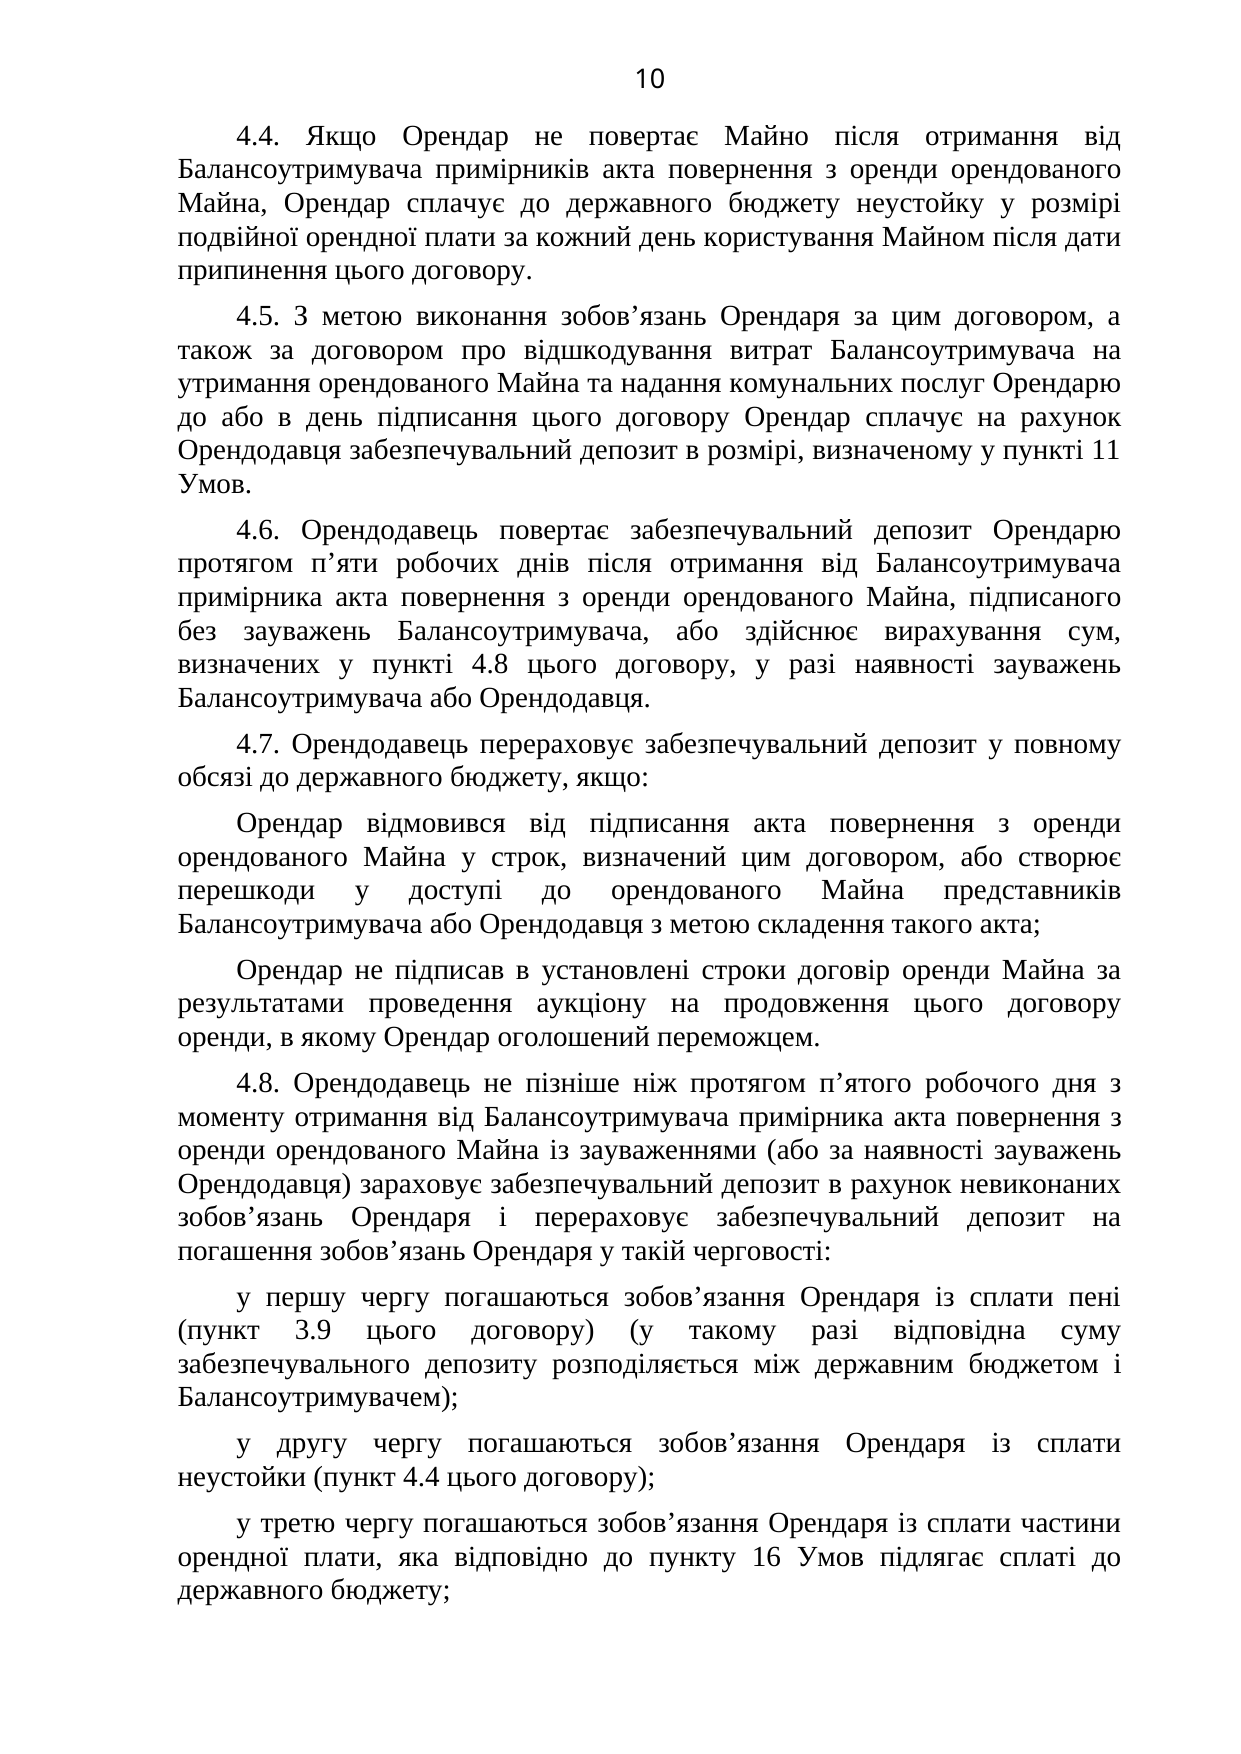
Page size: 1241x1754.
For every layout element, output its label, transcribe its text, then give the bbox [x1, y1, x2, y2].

text 4.7. Орендодавець перераховує забезпечувальний депозит у повному обсязі до державного бюджету, якщо: [177, 726, 1122, 793]
text Орендар відмовився від підписання акта повернення з оренди орендованого Майна у строк, визначений цим договором, або створює перешкоди у доступі до орендованого Майна представників Балансоутримувача або Орендодавця з метою складення такого акта; [177, 805, 1122, 939]
text 4.8. Орендодавець не пізніше ніж протягом п’ятого робочого дня з моменту отримання від Балансоутримувача примірника акта повернення з оренди орендованого Майна із зауваженнями (або за наявності зауважень Орендодавця) зараховує забезпечувальний депозит в рахунок невиконаних зобов’язань Орендаря і перераховує забезпечувальний депозит на погашення зобов’язань Орендаря у такій черговості: [177, 1065, 1122, 1266]
text 4.6. Орендодавець повертає забезпечувальний депозит Орендарю протягом п’яти робочих днів після отримання від Балансоутримувача примірника акта повернення з оренди орендованого Майна, підписаного без зауважень Балансоутримувача, або здійснює вирахування сум, визначених у пункті 4.8 цього договору, у разі наявності зауважень Балансоутримувача або Орендодавця. [177, 512, 1122, 713]
text у першу чергу погашаються зобов’язання Орендаря із сплати пені (пункт 3.9 цього договору) (у такому разі відповідна суму забезпечувального депозиту розподіляється між державним бюджетом і Балансоутримувачем); [177, 1279, 1122, 1413]
text Орендар не підписав в установлені строки договір оренди Майна за результатами проведення аукціону на продовження цього договору оренди, в якому Орендар оголошений переможцем. [177, 952, 1122, 1053]
text 4.4. Якщо Орендар не повертає Майно після отримання від Балансоутримувача примірників акта повернення з оренди орендованого Майна, Орендар сплачує до державного бюджету неустойку у розмірі подвійної орендної плати за кожний день користування Майном після дати припинення цього договору. [177, 118, 1122, 286]
text у другу чергу погашаються зобов’язання Орендаря із сплати неустойки (пункт 4.4 цього договору); [177, 1426, 1122, 1493]
text 4.5. З метою виконання зобов’язань Орендаря за цим договором, а також за договором про відшкодування витрат Балансоутримувача на утримання орендованого Майна та надання комунальних послуг Орендарю до або в день підписання цього договору Орендар сплачує на рахунок Орендодавця забезпечувальний депозит в розмірі, визначеному у пункті 11 Умов. [177, 298, 1122, 499]
text у третю чергу погашаються зобов’язання Орендаря із сплати частини орендної плати, яка відповідно до пункту 16 Умов підлягає сплаті до державного бюджету; [177, 1505, 1122, 1606]
